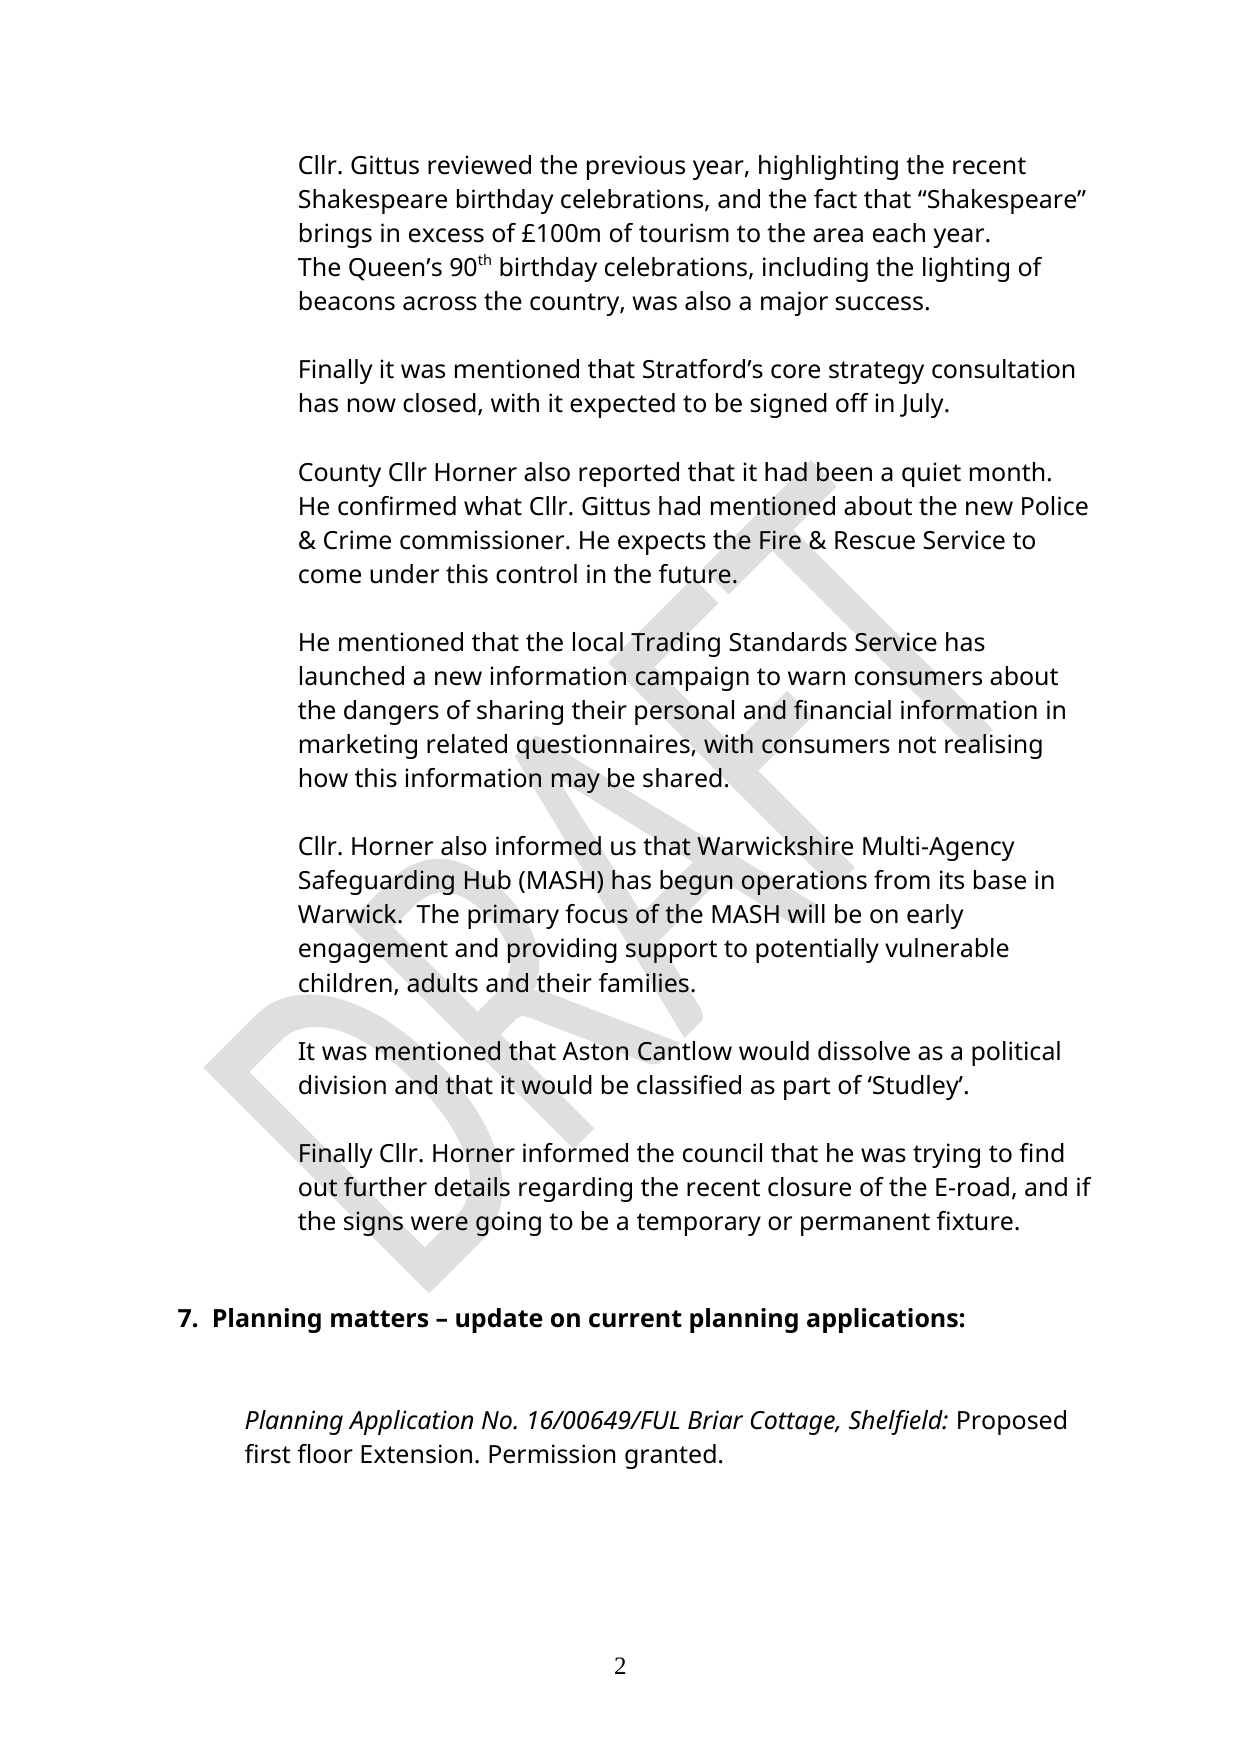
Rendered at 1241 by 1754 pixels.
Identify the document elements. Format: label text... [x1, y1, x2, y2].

text Cllr. Horner also informed us that Warwickshire Multi-Agency Safeguarding Hub (MASH) has begun operations from its base in . The primary focus of the MASH will be on early engagement and providing support to potentially vulnerable children, adults and their families. [298, 829, 1092, 999]
text It was mentioned that Aston Cantlow would dissolve as a political division and that it would be classified as part of ‘Studley’. [298, 1033, 1092, 1101]
text Finally Cllr. Horner informed the council that he was trying to find out further details regarding the recent closure of the E-road, and if the signs were going to be a temporary or permanent fixture. [298, 1136, 1092, 1238]
text Horner also reported that it had been a quiet month. He confirmed what Cllr. Gittus had mentioned about the new Police & Crime commissioner. He expects the Fire & Rescue Service to come under this control in the future. [298, 454, 1092, 591]
text Finally it was mentioned that ’s core strategy consultation has now closed, with it expected to be signed off in July. [298, 352, 1092, 420]
text Cllr. Gittus reviewed the previous year, highlighting the recent Shakespeare birthday celebrations, and the fact that “Shakespeare” brings in excess of £100m of tourism to the area each year. [298, 148, 1092, 250]
text Planning Application No. 16/00649/FUL Briar Cottage, Shelfield: Proposed first floor Extension. Permission granted. [244, 1403, 1092, 1471]
text The Queen’s 90th birthday celebrations, including the lighting of beacons across the country, was also a major success. [298, 250, 1092, 318]
text He mentioned that the local Trading Standards Service has launched a new information campaign to warn consumers about the dangers of sharing their personal and financial information in marketing related questionnaires, with consumers not realising how this information may be shared. [298, 624, 1092, 795]
text 7. Planning matters – update on current planning applications: [177, 1301, 1092, 1334]
